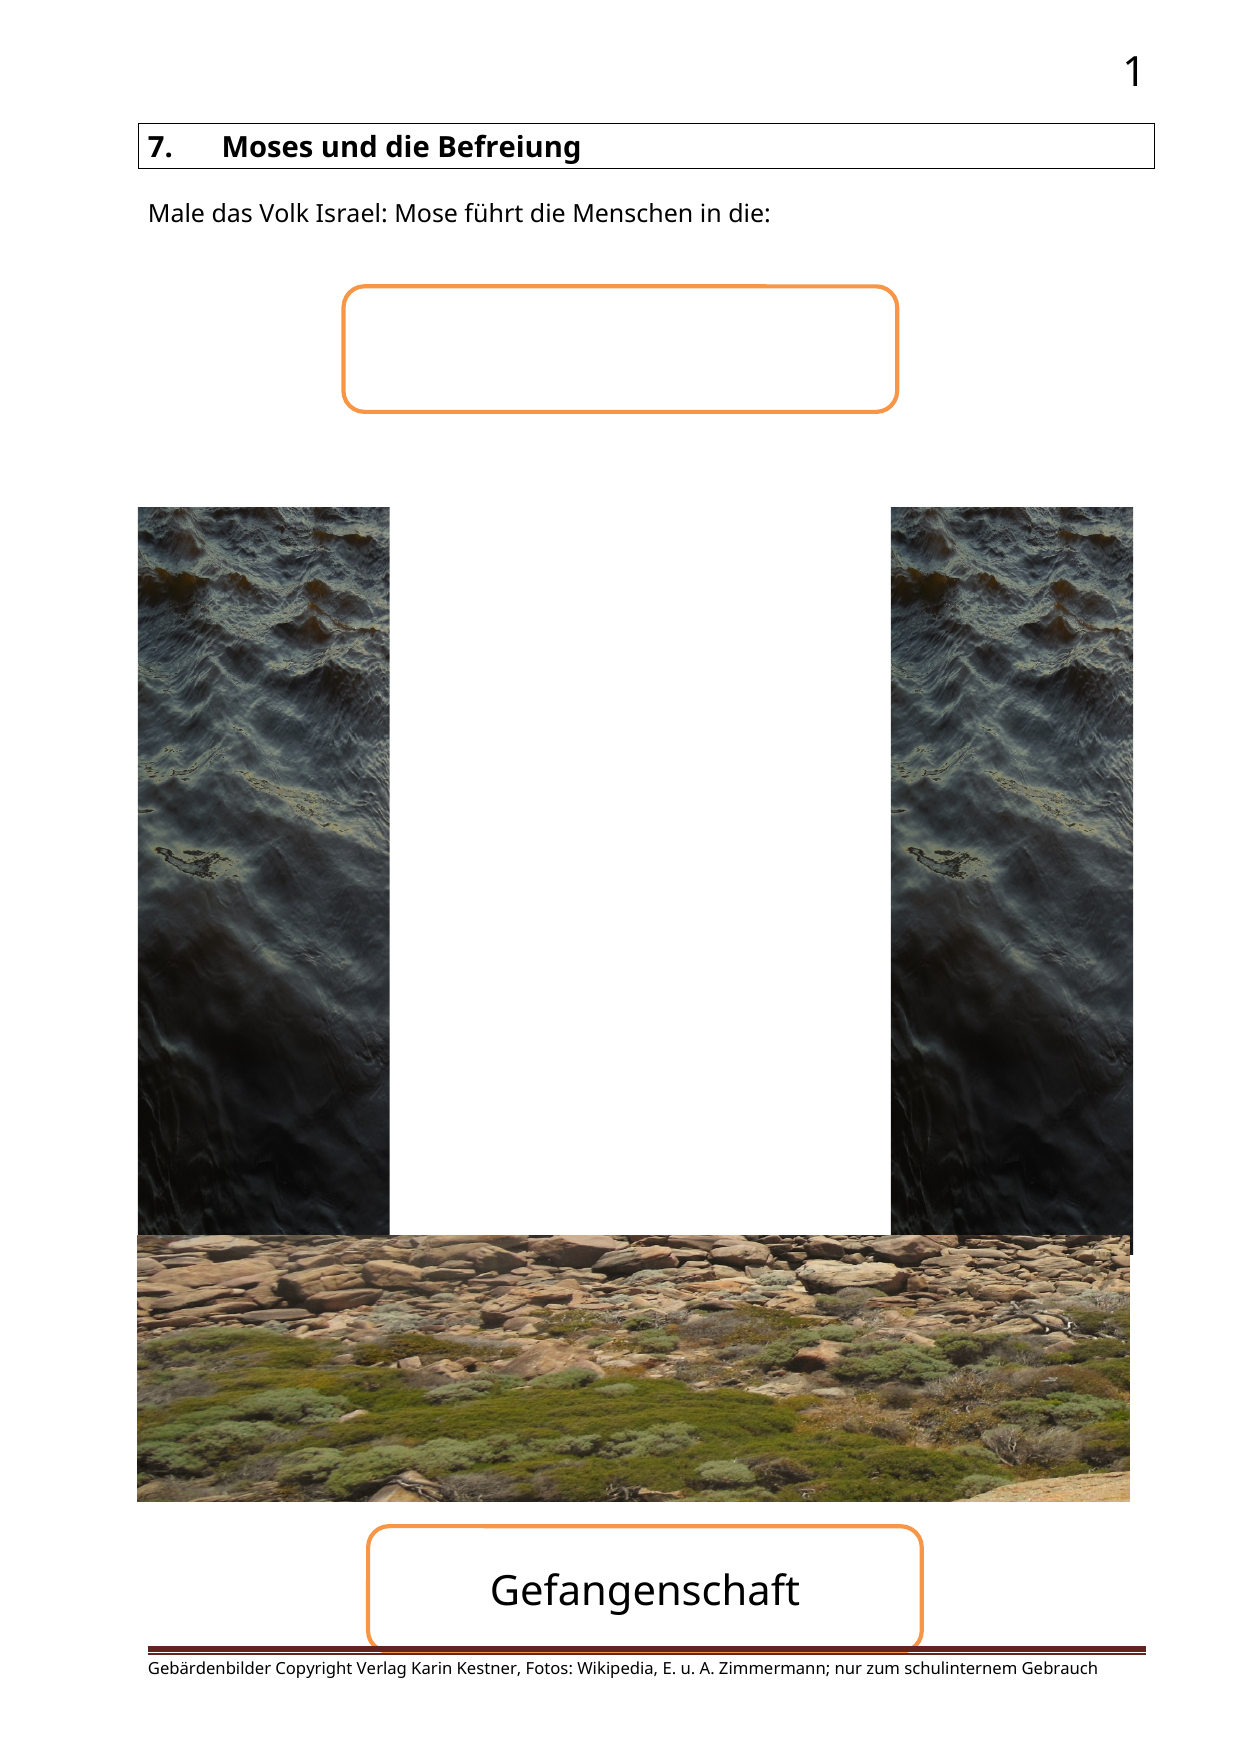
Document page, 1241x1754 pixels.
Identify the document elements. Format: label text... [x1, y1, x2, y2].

picture [136, 507, 390, 1251]
text Male das Volk Israel: Mose führt die Menschen in die: [148, 196, 1146, 229]
picture [889, 507, 1134, 1251]
text 7. Moses und die Befreiung [139, 124, 1154, 168]
